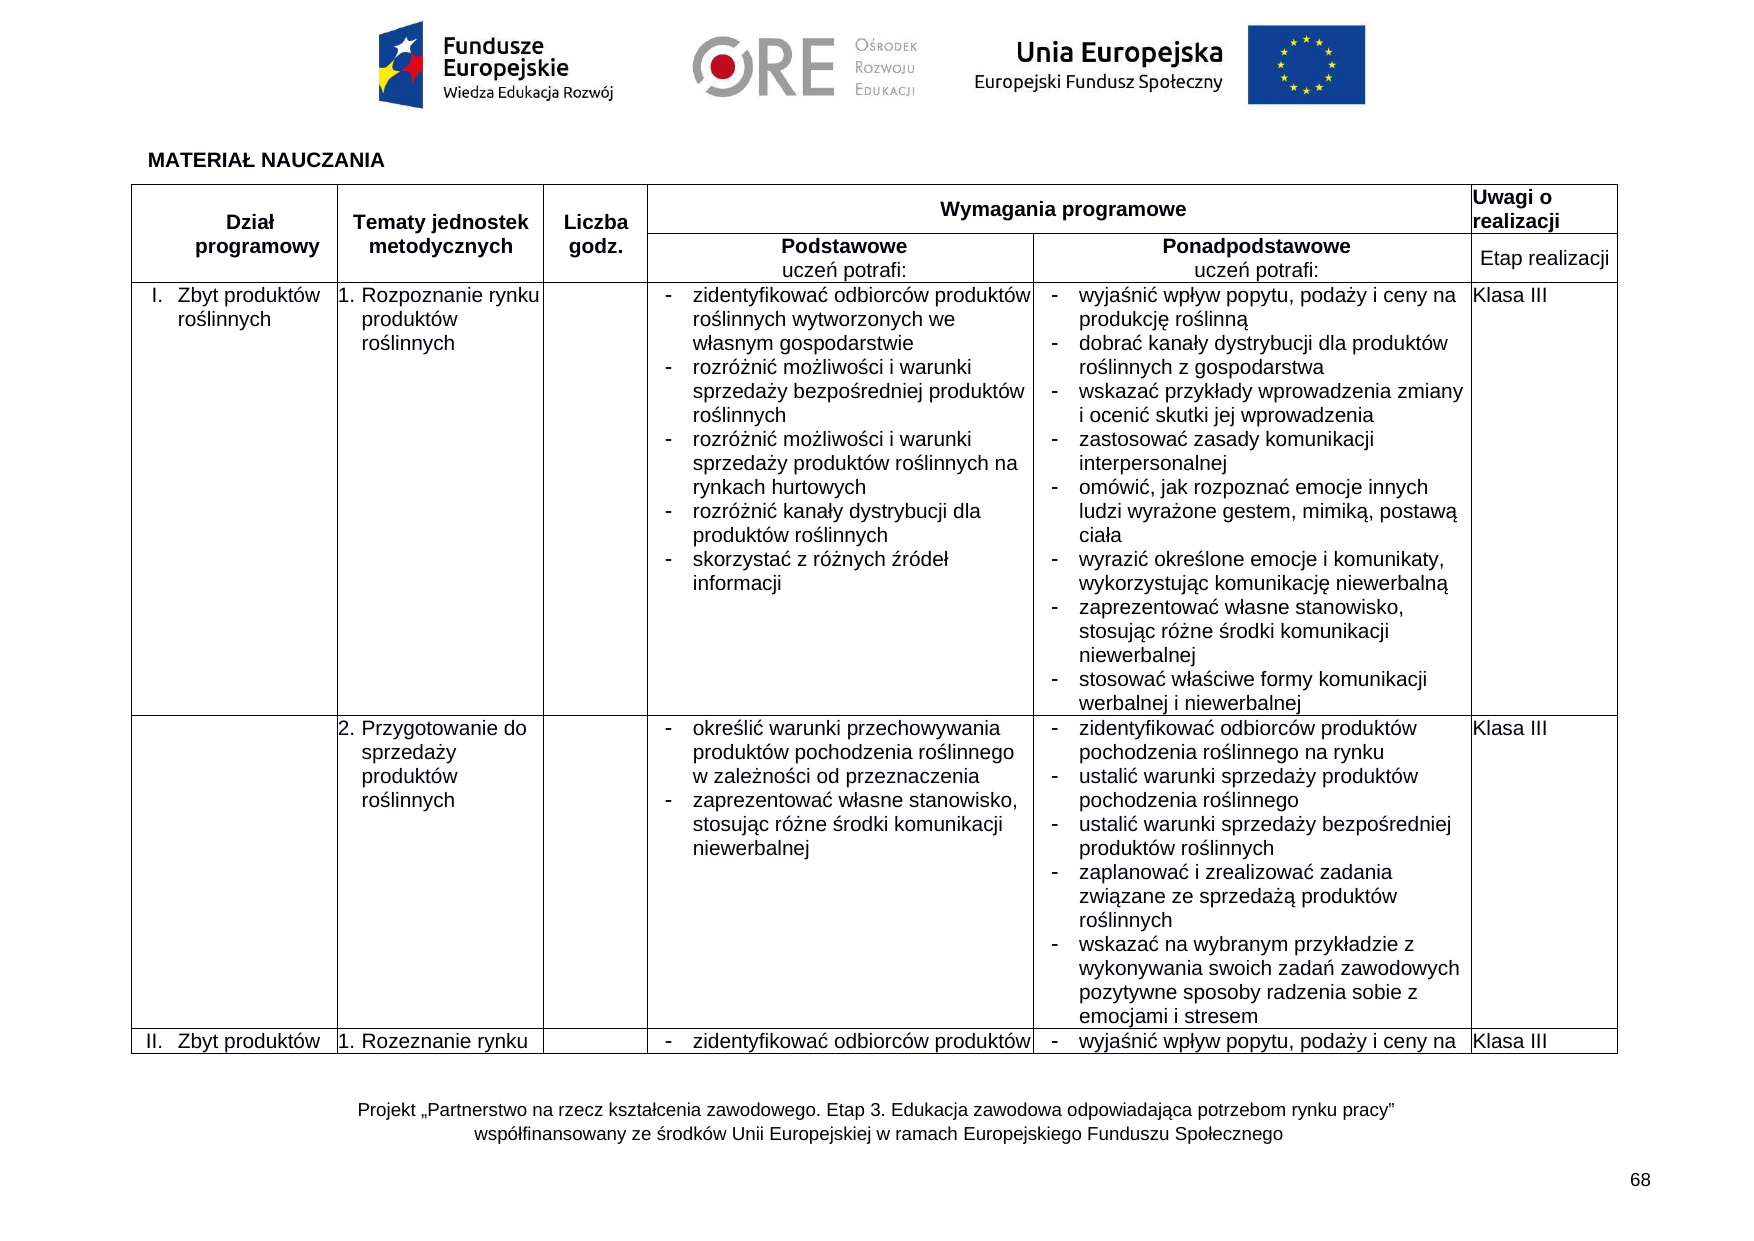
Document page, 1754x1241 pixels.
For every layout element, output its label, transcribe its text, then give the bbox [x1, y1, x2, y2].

table_cell Zbyt produktów zwierzęcych [132, 1029, 337, 1053]
table_header Uwagi o realizacji [1472, 185, 1617, 233]
table_cell wyjaśnić wpływ popytu, podaży i ceny na produkcję roślinną dobrać kanały dystrybucji dla produktów roślinnych z gospodarstwa wskazać przykłady wprowadzenia zmiany i ocenić skutki jej wprowadzenia zastosować zasady komunikacji interpersonalnej omówić, jak rozpoznać emocje innych ludzi wyrażone gestem, mimiką, postawą ciała wyrazić określone emocje i komunikaty, wykorzystując komunikację niewerbalną zaprezentować własne stanowisko, stosując różne środki komunikacji niewerbalnej stosować właściwe formy komunikacji werbalnej i niewerbalnej [1034, 283, 1471, 715]
table_header Liczba godz. [544, 185, 647, 282]
table_header Tematy jednostek metodycznych [338, 185, 543, 282]
picture [357, 0, 1392, 130]
table_cell Etap realizacji [1472, 234, 1617, 282]
table_cell [544, 1029, 647, 1053]
table_header Dział programowy [132, 185, 337, 282]
text MATERIAŁ NAUCZANIA [148, 148, 1606, 172]
table_header Wymagania programowe [648, 185, 1471, 233]
table_cell Klasa III [1472, 1029, 1617, 1053]
table_cell [544, 283, 647, 715]
table_cell określić warunki przechowywania produktów pochodzenia roślinnego w zależności od przeznaczenia zaprezentować własne stanowisko, stosując różne środki komunikacji niewerbalnej [648, 716, 1033, 1028]
table_cell Klasa III [1472, 283, 1617, 715]
table_cell [132, 716, 337, 1028]
table_cell Klasa III [1472, 716, 1617, 1028]
table_cell zidentyfikować odbiorców produktów roślinnych wytworzonych we własnym gospodarstwie rozróżnić możliwości i warunki sprzedaży bezpośredniej produktów roślinnych rozróżnić możliwości i warunki sprzedaży produktów roślinnych na rynkach hurtowych rozróżnić kanały dystrybucji dla produktów roślinnych skorzystać z różnych źródeł informacji [648, 283, 1033, 715]
table_cell Przygotowanie do sprzedaży produktów roślinnych [338, 716, 543, 1028]
table_cell [544, 716, 647, 1028]
table_cell Rozpoznanie rynku produktów roślinnych [338, 283, 543, 715]
table_cell Zbyt produktów roślinnych [132, 283, 337, 715]
table_cell zidentyfikować odbiorców produktów pochodzenia roślinnego na rynku ustalić warunki sprzedaży produktów pochodzenia roślinnego ustalić warunki sprzedaży bezpośredniej produktów roślinnych zaplanować i zrealizować zadania związane ze sprzedażą produktów roślinnych wskazać na wybranym przykładzie z wykonywania swoich zadań zawodowych pozytywne sposoby radzenia sobie z emocjami i stresem [1034, 716, 1471, 1028]
table_cell Podstawowe uczeń potrafi: [648, 234, 1033, 282]
table_cell Rozeznanie rynku produktów zwierzęcych [338, 1029, 543, 1053]
table_cell Ponadpodstawowe uczeń potrafi: [1034, 234, 1471, 282]
